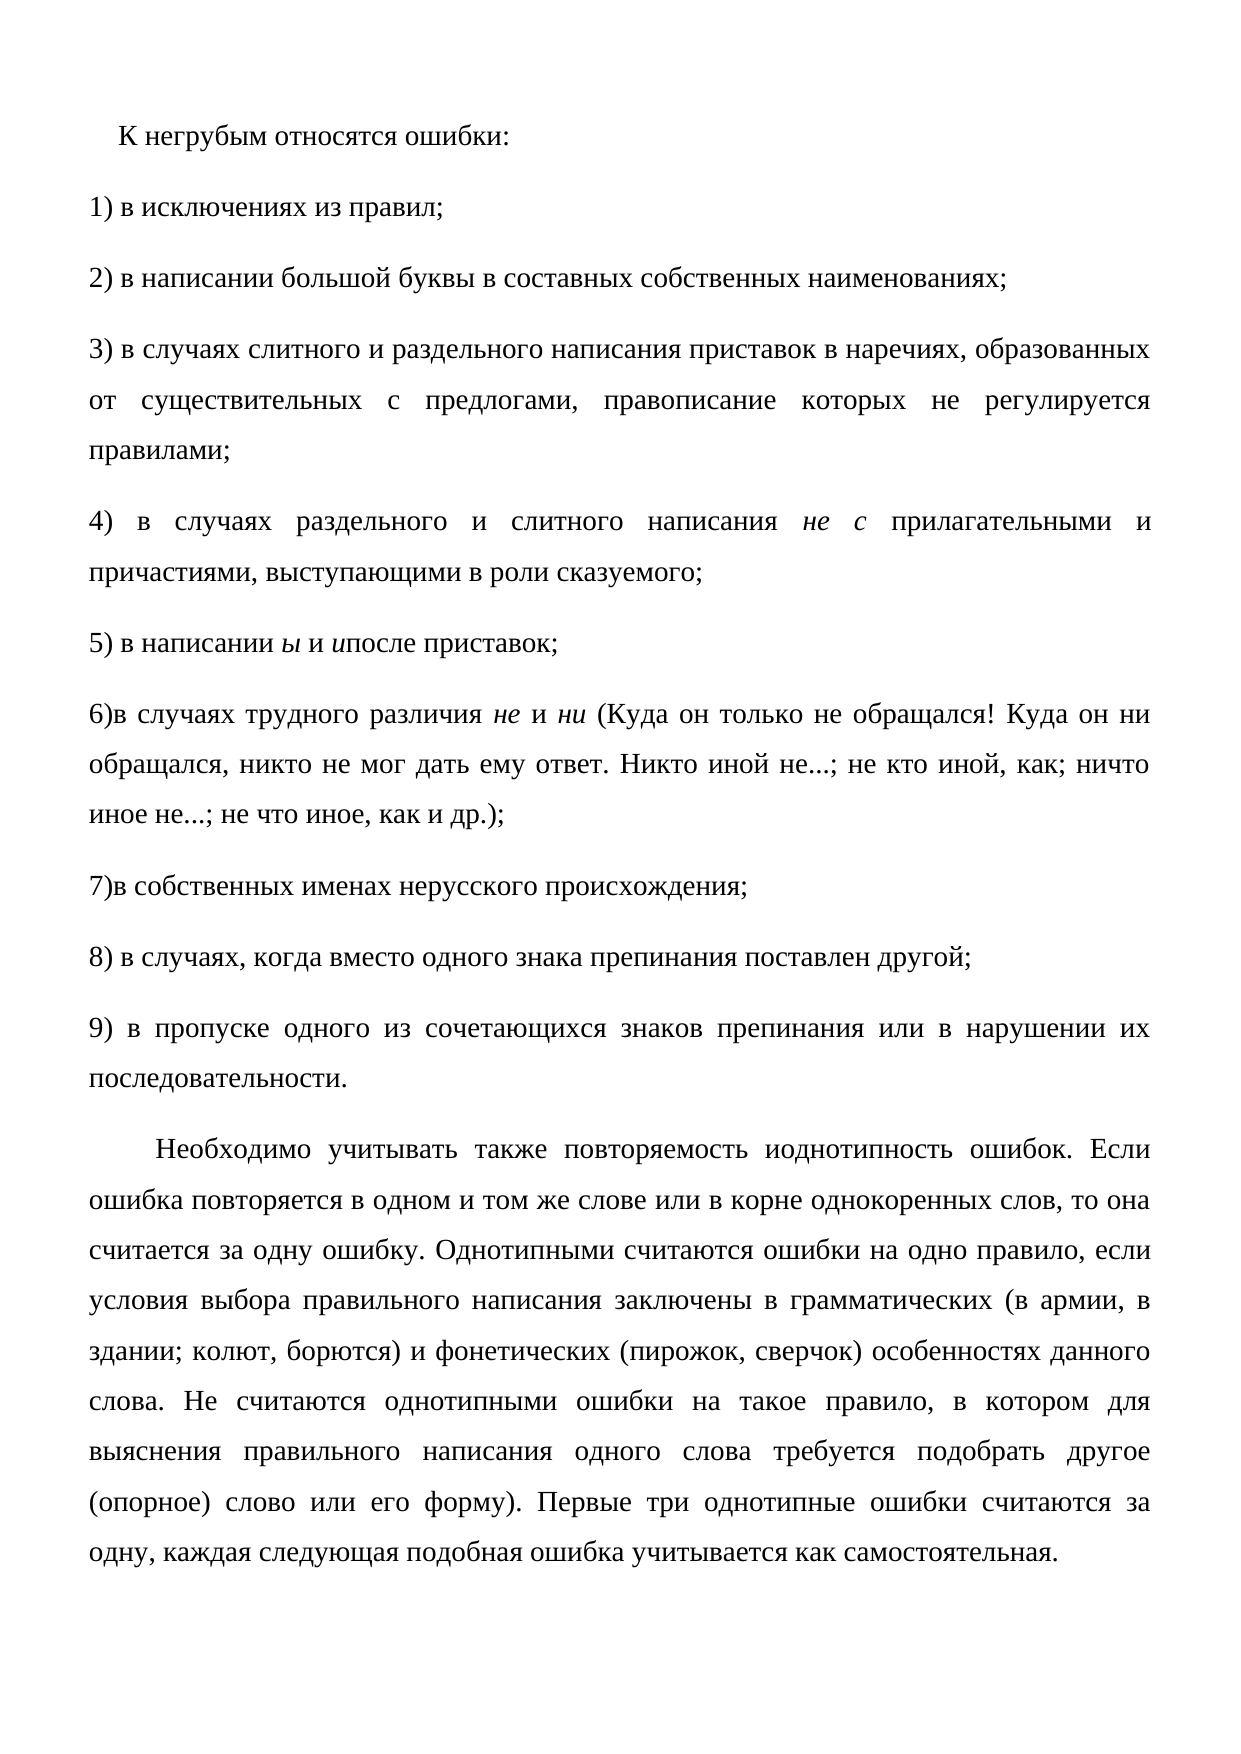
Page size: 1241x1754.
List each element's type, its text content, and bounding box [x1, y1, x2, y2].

text Необходимо учитывать также повторяемость иоднотипность ошибок. Если ошибка повторяется в одном и том же слове или в корне однокоренных слов, то она считается за одну ошибку. Однотипными считаются ошибки на одно правило, если условия выбора правильного написания заключены в грамматических (в армии, в здании; колют, борются) и фонетических (пирожок, сверчок) особенностях данного слова. Не считаются однотипными ошибки на такое правило, в котором для выяснения правильного написания одного слова требуется подобрать другое (опорное) слово или его форму). Первые три однотипные ошибки считаются за одну, каждая следующая подобная ошибка учитывается как самостоятельная. [89, 1131, 1152, 1567]
text 5) в написании ы и ипосле приставок; [89, 625, 1152, 658]
text 1) в исключениях из правил; [89, 189, 1152, 223]
text 7)в собственных именах нерусского происхождения; [89, 868, 1152, 901]
text 8) в случаях, когда вместо одного знака препинания поставлен другой; [89, 939, 1152, 972]
text 2) в написании большой буквы в составных собственных наименованиях; [89, 260, 1152, 294]
text 4) в случаях раздельного и слитного написания не с прилагательными и причастиями, выступающими в роли сказуемого; [89, 503, 1152, 587]
text 6)в случаях трудного различия не и ни (Куда он только не обращался! Куда он ни обращался, никто не мог дать ему ответ. Никто иной не...; не кто иной, как; ничто иное не...; не что иное, как и др.); [89, 696, 1152, 830]
text 3) в случаях слитного и раздельного написания приставок в наречиях, образованных от существительных с предлогами, правописание которых не регулируется правилами; [89, 332, 1152, 466]
text 9) в пропуске одного из сочетающихся знаков препинания или в нарушении их последовательности. [89, 1010, 1152, 1094]
text К негрубым относятся ошибки: [89, 118, 1152, 152]
